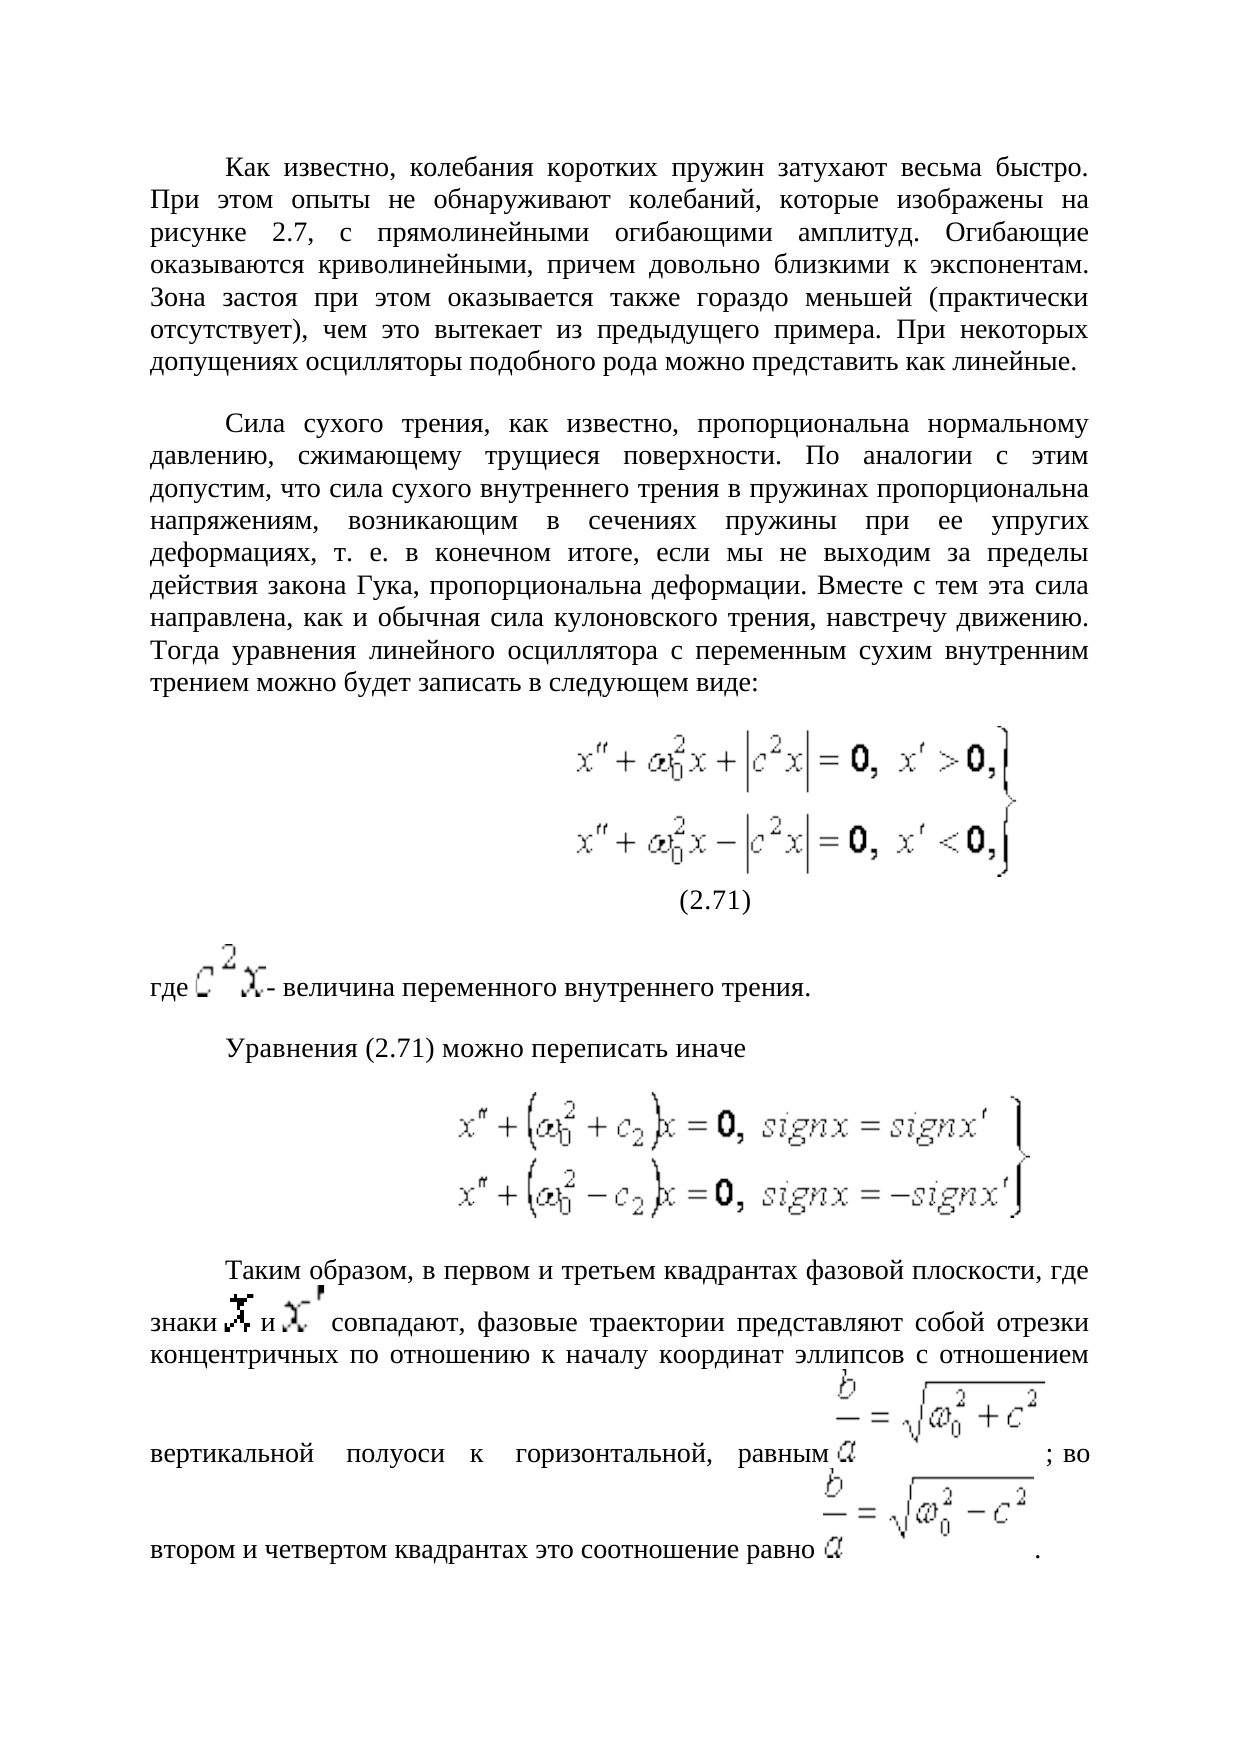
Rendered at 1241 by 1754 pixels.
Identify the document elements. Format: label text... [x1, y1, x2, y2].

text Уравнения (2.71) можно переписать иначе [150, 1031, 1090, 1064]
picture [195, 944, 267, 997]
picture [224, 1294, 254, 1332]
text Сила сухого трения, как известно, пропорциональна нормальному давлению, сжимающему трущиеся поверхности. По аналогии с этим допустим, что сила сухого внутреннего трения в пружинах пропорциональна напряжениям, возникающим в сечениях пружины при ее упругих деформациях, т. е. в конечном итоге, если мы не выходим за пределы действия закона Гука, пропорциональна деформации. Вместе с тем эта сила направлена, как и обычная сила кулоновского трения, навстречу движению. Тогда уравнения линейного осциллятора с переменным сухим внутренним трением можно будет записать в следующем виде: [150, 406, 1090, 697]
picture [836, 1369, 1046, 1462]
text Таким образом, в первом и третьем квадрантах фазовой плоскости, где знаки и совпадают, фазовые траектории представляют собой отрезки концентричных по отношению к началу координат эллипсов с отношением вертикальной полуоси к горизонтальной, равным ; во втором и четвертом квадрантах это соотношение равно . [150, 1253, 1090, 1564]
text где - величина переменного внутреннего трения. [150, 944, 1090, 1002]
picture [823, 1468, 1035, 1558]
picture [282, 1285, 325, 1332]
picture [458, 1092, 1030, 1218]
text Как известно, колебания коротких пружин затухают весьма быстро. При этом опыты не обнаруживают колебаний, которые изображены на рисунке 2.7, с прямолинейными огибающими амплитуд. Огибающие оказываются криволинейными, причем довольно близкими к экспонентам. Зона застоя при этом оказывается также гораздо меньшей (практически отсутствует), чем это вытекает из предыдущего примера. При некоторых допущениях осцилляторы подобного рода можно представить как линейные. [150, 150, 1090, 377]
picture [576, 726, 1017, 877]
